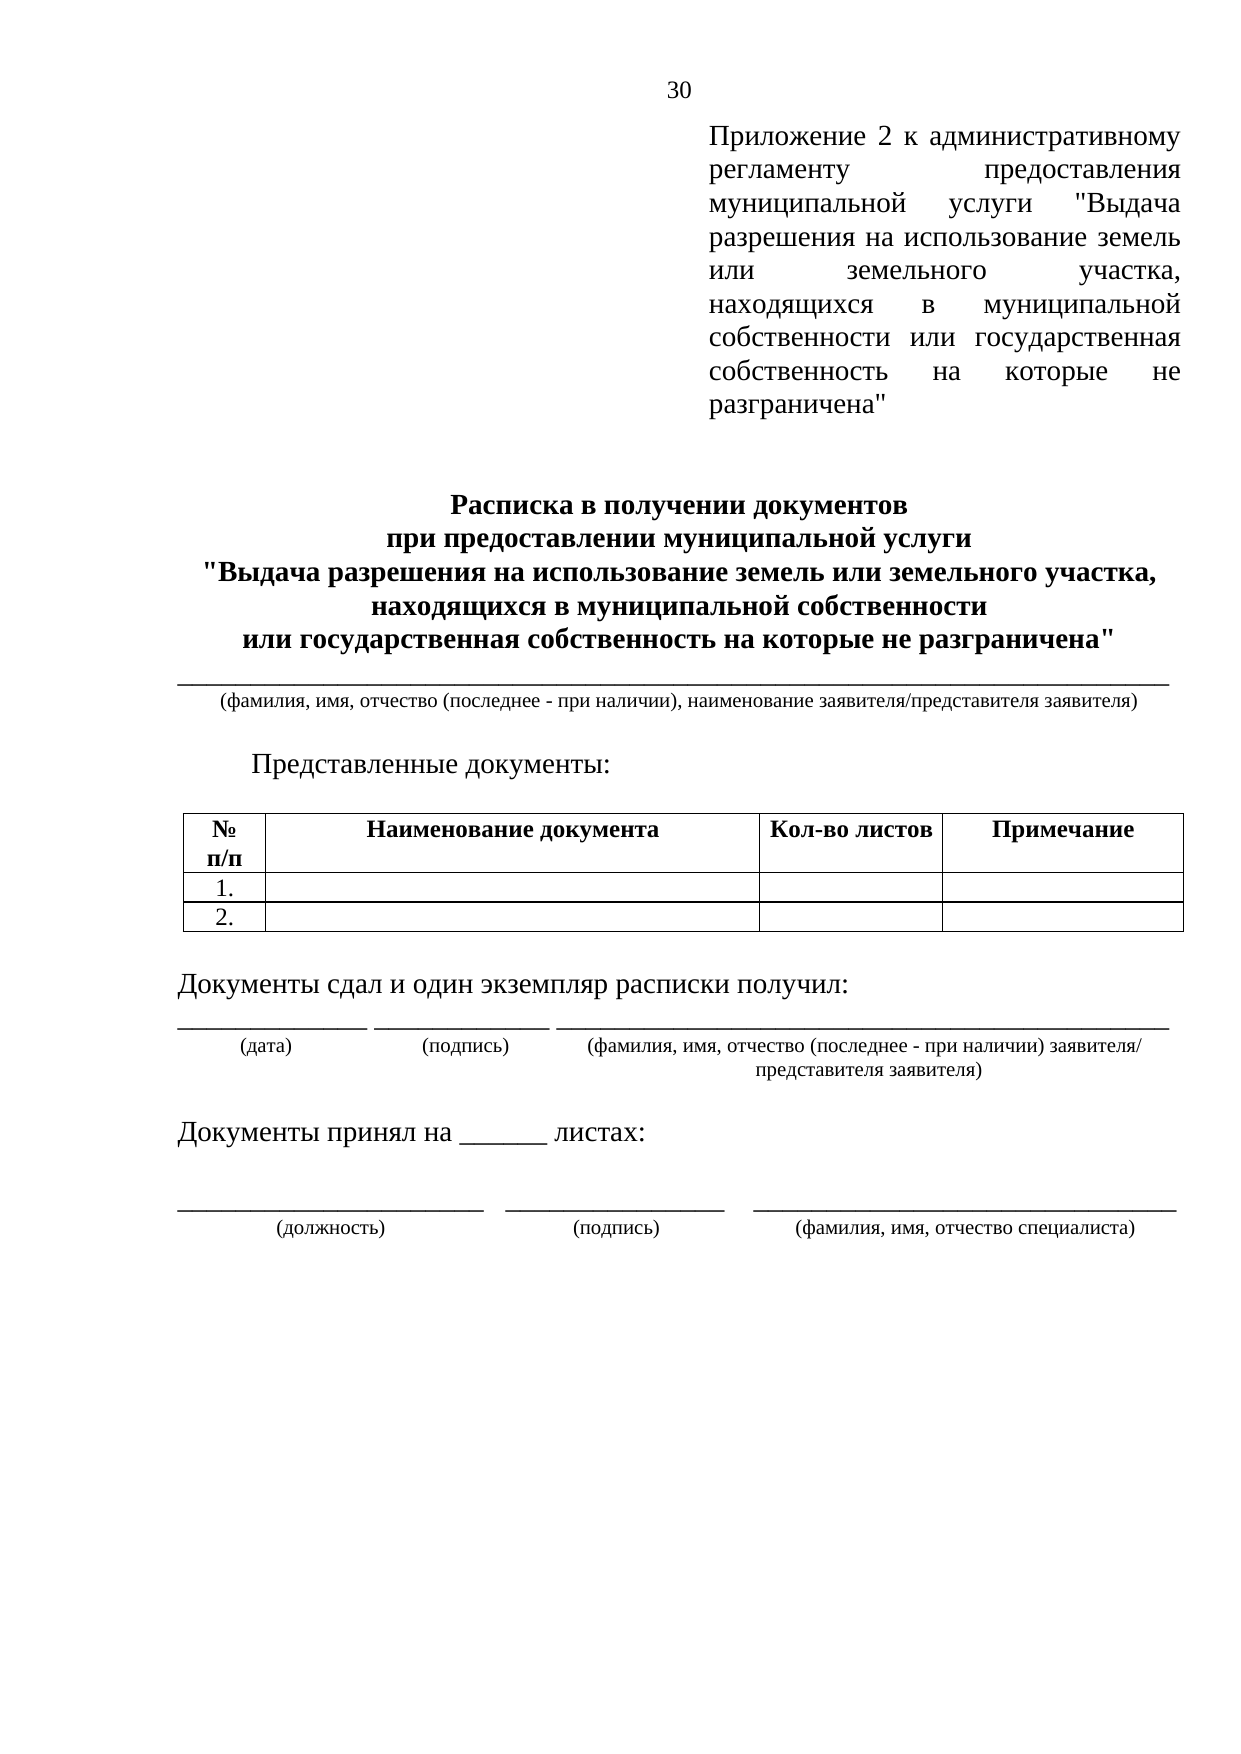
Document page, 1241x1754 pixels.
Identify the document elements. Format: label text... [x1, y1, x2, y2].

text представителя заявителя) [177, 1057, 1181, 1081]
text или государственная собственность на которые не разграничена" [177, 621, 1181, 655]
text при предоставлении муниципальной услуги [177, 521, 1181, 554]
text ____________________________________________________________________ [177, 655, 1181, 688]
table_cell [943, 903, 1183, 931]
text (дата) (подпись) (фамилия, имя, отчество (последнее - при наличии) заявителя/ [177, 1033, 1181, 1057]
text _____________ ____________ __________________________________________ [177, 999, 1181, 1033]
table_header Наименование документа [266, 814, 759, 872]
text _____________________ _______________ _____________________________ [177, 1182, 1181, 1215]
table_header № п/п [184, 814, 265, 872]
text (фамилия, имя, отчество (последнее - при наличии), наименование заявителя/представителя заявителя) [177, 688, 1181, 712]
text Расписка в получении документов [177, 487, 1181, 521]
text находящихся в муниципальной собственности [177, 588, 1181, 621]
table_cell [266, 873, 759, 901]
text (должность) (подпись) (фамилия, имя, отчество специалиста) [177, 1215, 1181, 1239]
text Приложение 2 к административному регламенту предоставления муниципальной услуги "Выдача разрешения на использование земель или земельного участка, находящихся в муниципальной собственности или государственная собственность на которые не разграничена" [709, 118, 1181, 420]
table_cell [266, 903, 759, 931]
table_cell [943, 873, 1183, 901]
text Документы сдал и один экземпляр расписки получил: [177, 966, 1181, 999]
table_cell 2. [184, 903, 265, 931]
text Представленные документы: [177, 746, 1181, 779]
text "Выдача разрешения на использование земель или земельного участка, [177, 554, 1181, 588]
table_cell 1. [184, 873, 265, 901]
text Документы принял на ______ листах: [177, 1114, 1181, 1148]
table_cell [760, 873, 942, 901]
table_header Примечание [943, 814, 1183, 872]
table_cell [760, 903, 942, 931]
table_header Кол-во листов [760, 814, 942, 872]
